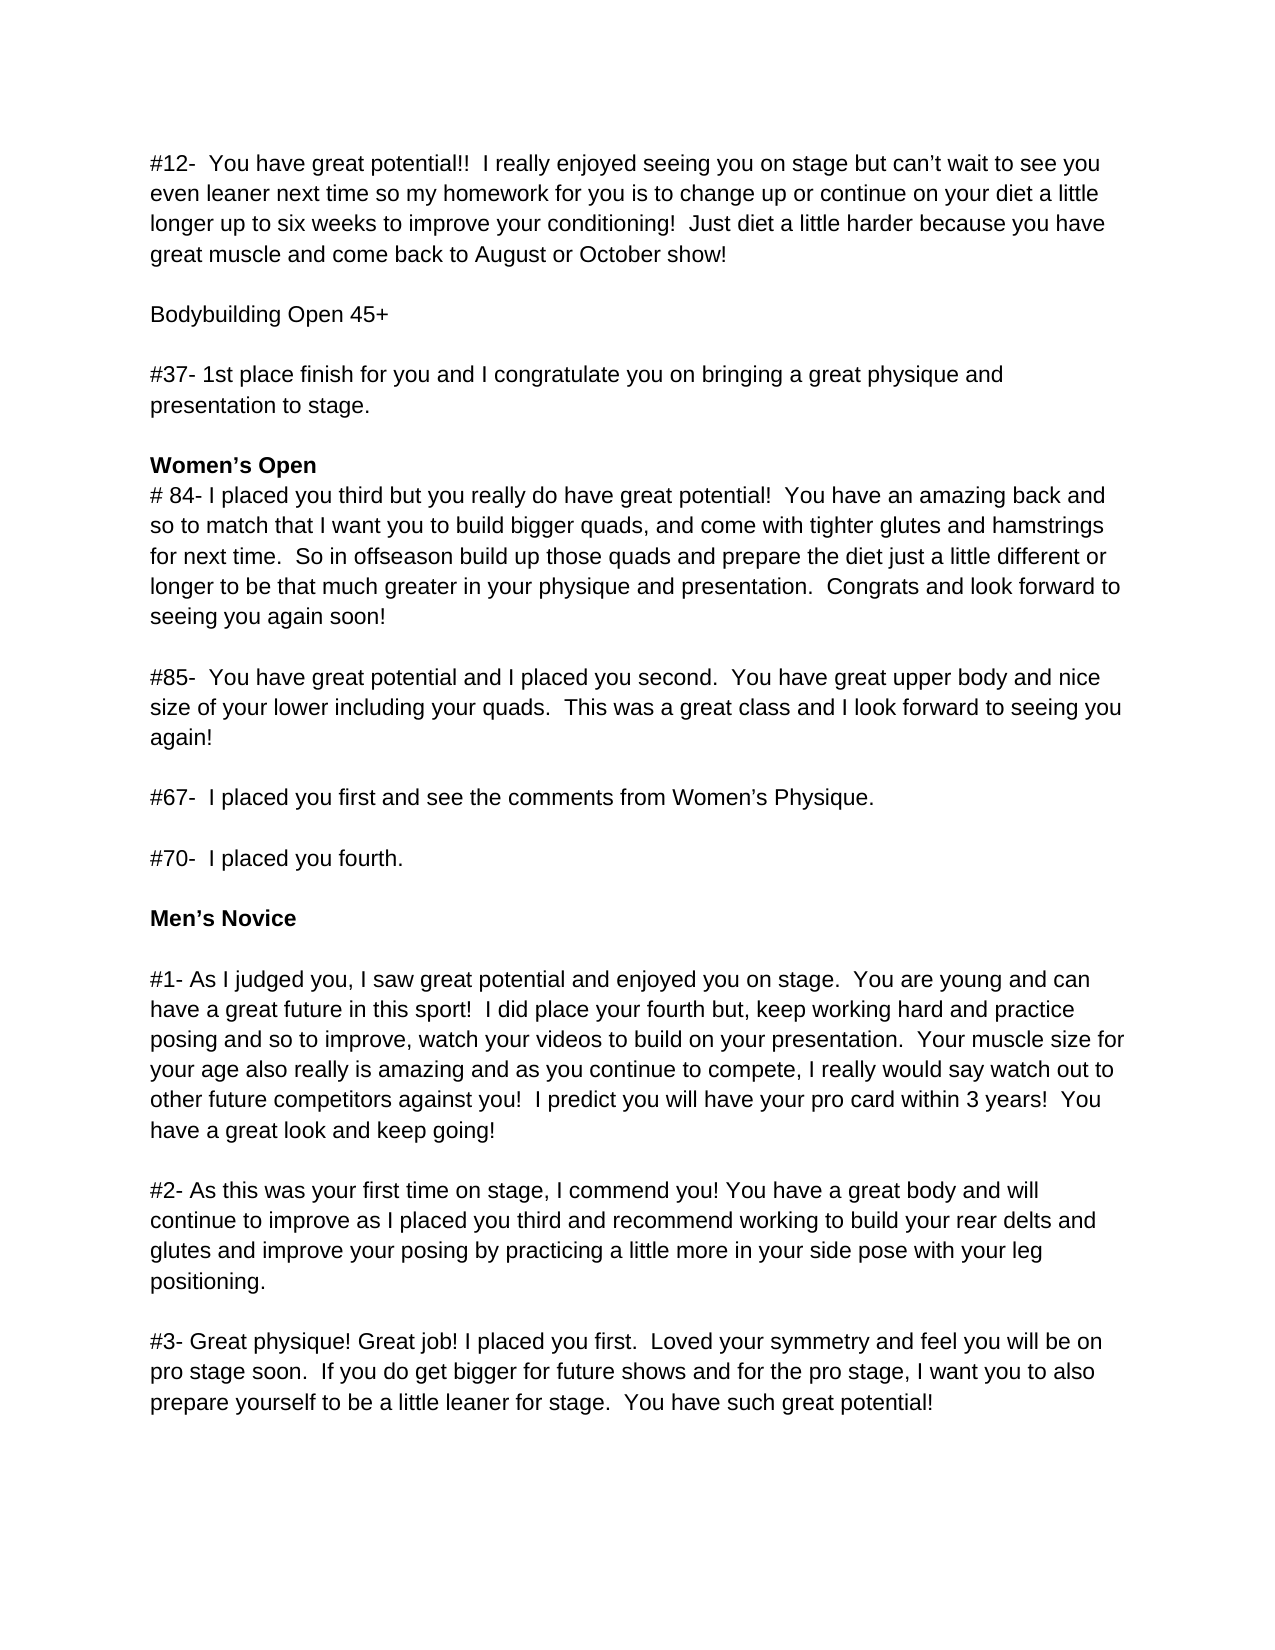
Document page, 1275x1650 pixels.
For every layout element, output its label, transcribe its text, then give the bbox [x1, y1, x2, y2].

text #37- 1st place finish for you and I congratulate you on bringing a great physique and presentation to stage. [150, 361, 1125, 418]
text #85- You have great potential and I placed you second. You have great upper body and nice size of your lower including your quads. This was a great class and I look forward to seeing you again! [150, 663, 1125, 750]
text #70- I placed you fourth. [150, 845, 1125, 871]
text #67- I placed you first and see the comments from Women’s Physique. [150, 784, 1125, 811]
text Men’s Novice [150, 905, 1125, 932]
text #1- As I judged you, I saw great potential and enjoyed you on stage. You are young and can have a great future in this sport! I did place your fourth but, keep working hard and practice posing and so to improve, watch your videos to build on your presentation. Your muscle size for your age also really is amazing and as you continue to compete, I really would say watch out to other future competitors against you! I predict you will have your pro card within 3 years! You have a great look and keep going! [150, 966, 1125, 1143]
text # 84- I placed you third but you really do have great potential! You have an amazing back and so to match that I want you to build bigger quads, and come with tighter glutes and hamstrings for next time. So in offseason build up those quads and prepare the diet just a little different or longer to be that much greater in your physique and presentation. Congrats and look forward to seeing you again soon! [150, 482, 1125, 629]
text Bodybuilding Open 45+ [150, 301, 1125, 327]
text Women’s Open [150, 452, 1125, 478]
text #3- Great physique! Great job! I placed you first. Loved your symmetry and feel you will be on pro stage soon. If you do get bigger for future shows and for the pro stage, I want you to also prepare yourself to be a little leaner for stage. You have such great potential! [150, 1328, 1125, 1415]
text #12- You have great potential!! I really enjoyed seeing you on stage but can’t wait to see you even leaner next time so my homework for you is to change up or continue on your diet a little longer up to six weeks to improve your conditioning! Just diet a little harder because you have great muscle and come back to August or October show! [150, 150, 1125, 267]
text #2- As this was your first time on stage, I commend you! You have a great body and will continue to improve as I placed you third and recommend working to build your rear delts and glutes and improve your posing by practicing a little more in your side pose with your leg positioning. [150, 1177, 1125, 1294]
